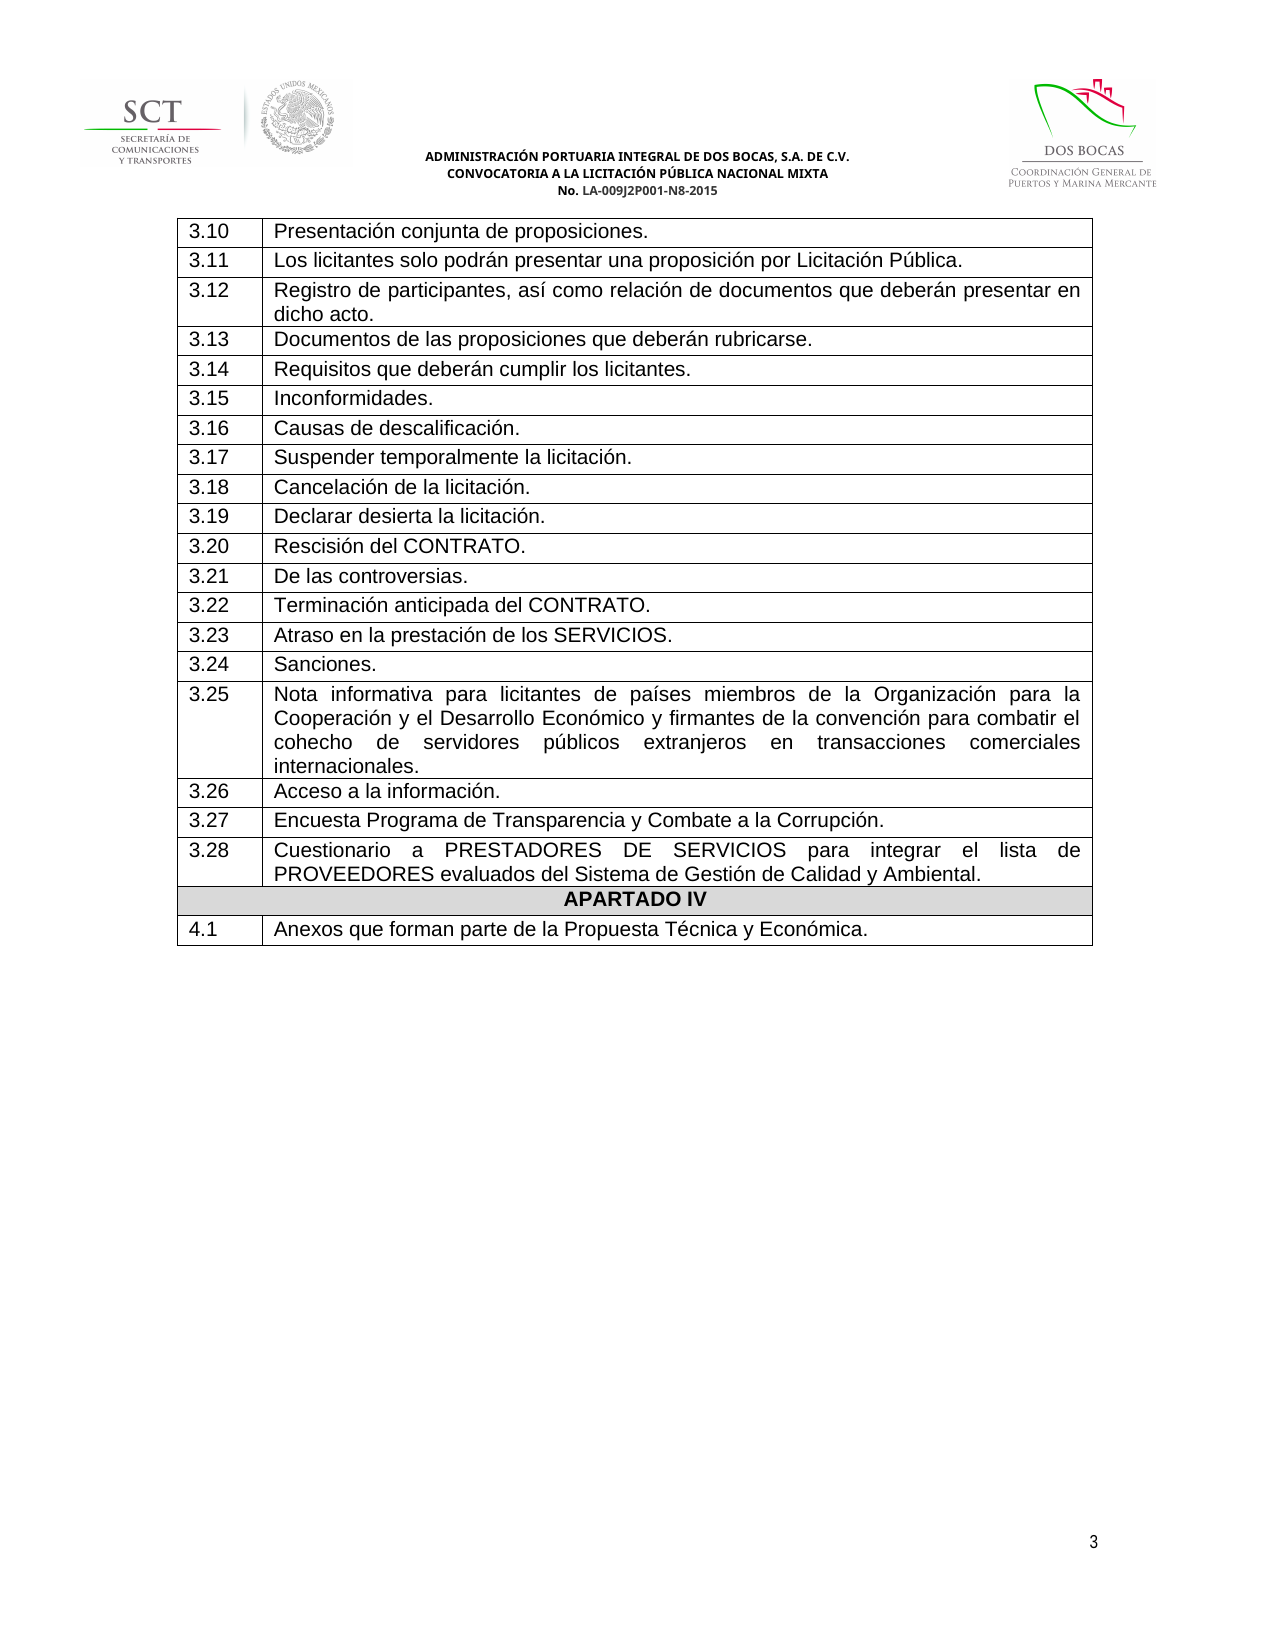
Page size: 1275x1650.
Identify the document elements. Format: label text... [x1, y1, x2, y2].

table_cell Suspender temporalmente la licitación. [263, 445, 1092, 474]
table_cell Declarar desierta la licitación. [263, 504, 1092, 533]
table_cell 3.23 [178, 623, 262, 651]
table_cell 3.14 [178, 356, 262, 385]
table_cell Atraso en la prestación de los SERVICIOS. [263, 623, 1092, 651]
table_cell 4.1 [178, 916, 262, 945]
table_cell Cancelación de la licitación. [263, 475, 1092, 503]
table_cell Sanciones. [263, 652, 1092, 681]
table_cell 3.11 [178, 248, 262, 277]
table_cell 3.17 [178, 445, 262, 474]
table_cell 3.26 [178, 779, 262, 807]
table_cell 3.25 [178, 682, 262, 778]
table_cell Inconformidades. [263, 386, 1092, 414]
table_cell APARTADO IV [178, 887, 1092, 915]
table_cell 3.18 [178, 475, 262, 503]
table_cell 3.24 [178, 652, 262, 681]
table_cell Terminación anticipada del CONTRATO. [263, 593, 1092, 622]
table_cell Rescisión del CONTRATO. [263, 534, 1092, 562]
table_cell 3.19 [178, 504, 262, 533]
table_cell De las controversias. [263, 564, 1092, 592]
table_cell Acceso a la información. [263, 779, 1092, 807]
table_cell Anexos que forman parte de la Propuesta Técnica y Económica. [263, 916, 1092, 945]
table_cell Requisitos que deberán cumplir los licitantes. [263, 356, 1092, 385]
table_cell 3.22 [178, 593, 262, 622]
table_cell 3.10 [178, 219, 262, 247]
table_cell 3.16 [178, 416, 262, 444]
picture [80, 79, 354, 167]
table_cell 3.21 [178, 564, 262, 592]
picture [1008, 79, 1157, 189]
table_cell 3.27 [178, 808, 262, 837]
table_cell 3.15 [178, 386, 262, 414]
table_cell Documentos de las proposiciones que deberán rubricarse. [263, 327, 1092, 355]
table_cell Causas de descalificación. [263, 416, 1092, 444]
table_cell Presentación conjunta de proposiciones. [263, 219, 1092, 247]
table_cell 3.20 [178, 534, 262, 562]
table_cell 3.28 [178, 838, 262, 886]
table_cell Los licitantes solo podrán presentar una proposición por Licitación Pública. [263, 248, 1092, 277]
table_cell 3.13 [178, 327, 262, 355]
table_cell Registro de participantes, así como relación de documentos que deberán presentar en dicho acto. [263, 278, 1092, 326]
table_cell Encuesta Programa de Transparencia y Combate a la Corrupción. [263, 808, 1092, 837]
table_cell Nota informativa para licitantes de países miembros de la Organización para la Cooperación y el Desarrollo Económico y firmantes de la convención para combatir el cohecho de servidores públicos extranjeros en transacciones comerciales internacionales. [263, 682, 1092, 778]
table_cell 3.12 [178, 278, 262, 326]
table_cell Cuestionario a PRESTADORES DE SERVICIOS para integrar el lista de PROVEEDORES evaluados del Sistema de Gestión de Calidad y Ambiental. [263, 838, 1092, 886]
